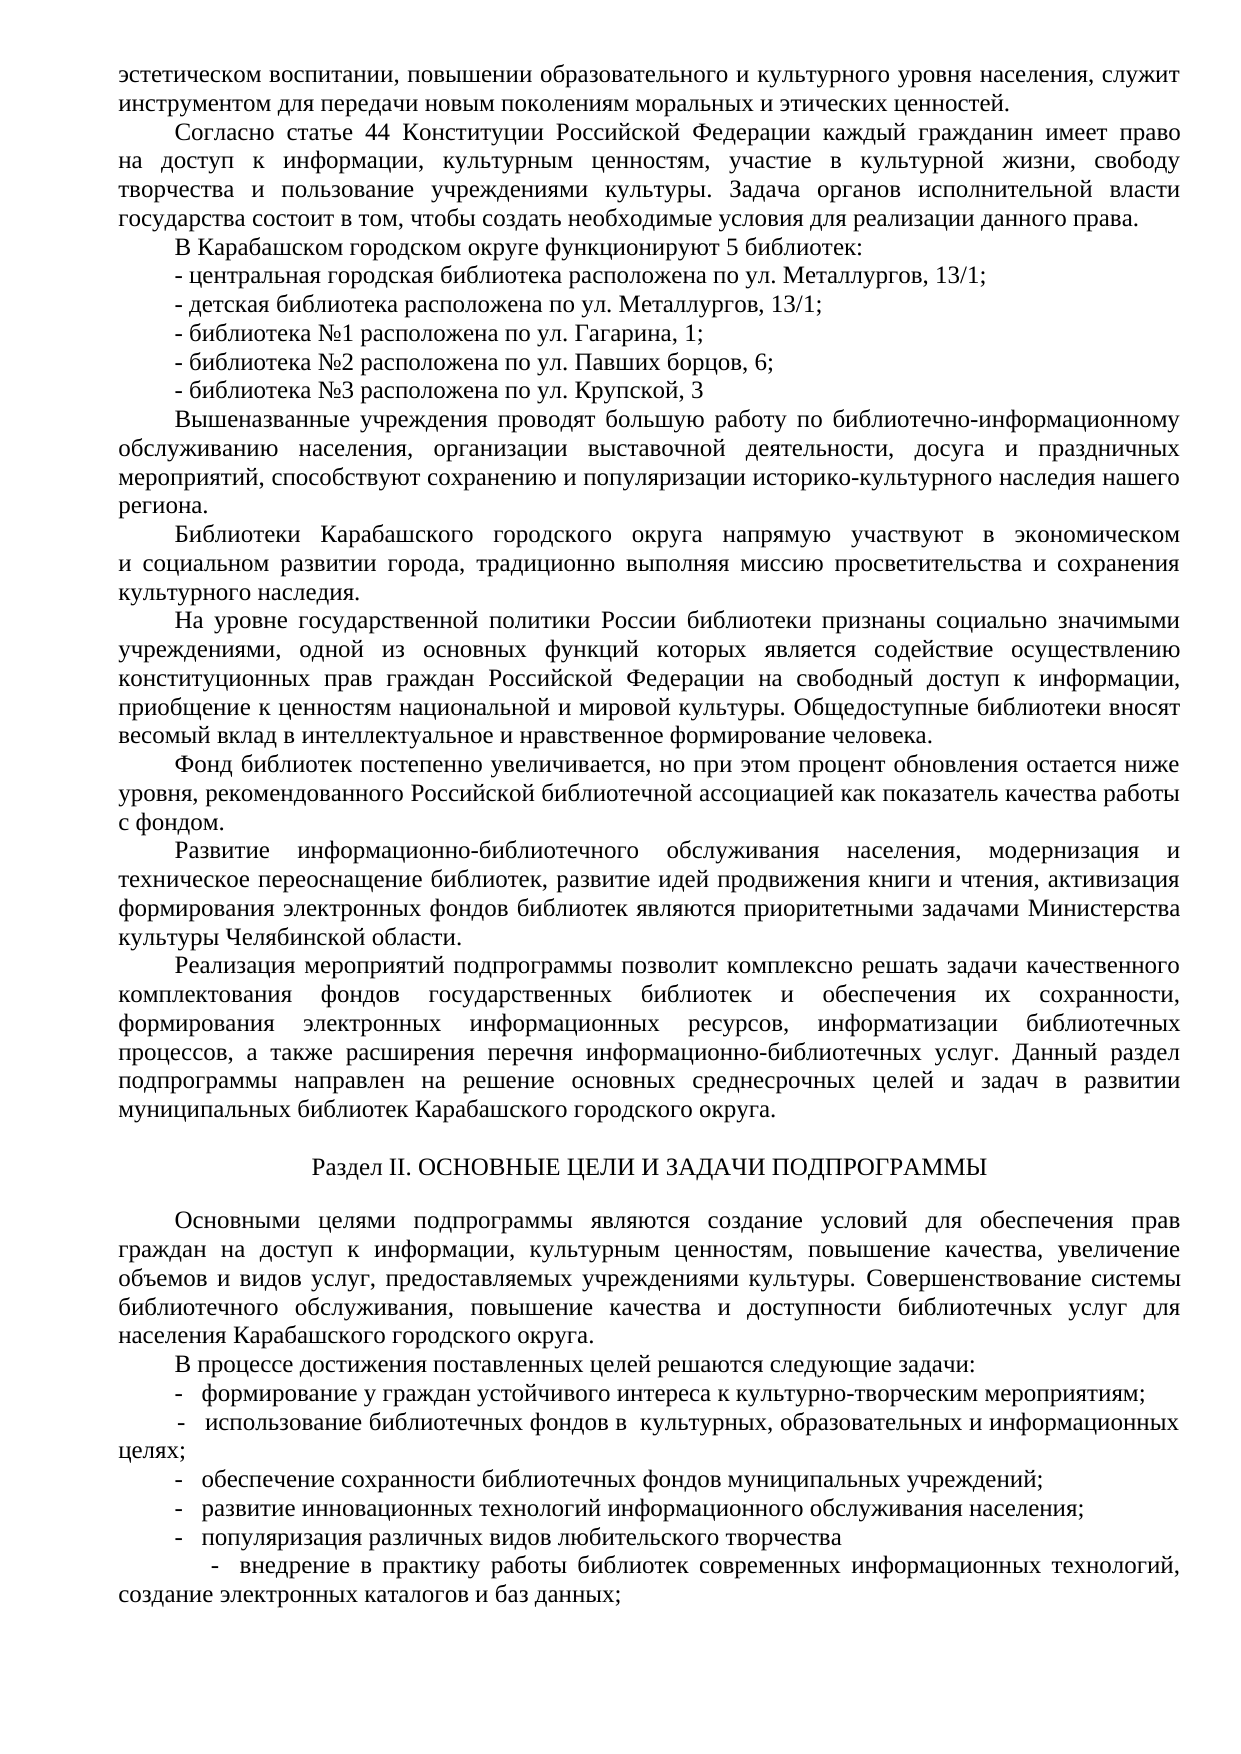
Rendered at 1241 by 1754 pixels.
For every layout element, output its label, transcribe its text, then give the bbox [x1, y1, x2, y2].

text - обеспечение сохранности библиотечных фондов муниципальных учреждений; [118, 1464, 1181, 1493]
text - развитие инновационных технологий информационного обслуживания населения; [118, 1493, 1181, 1522]
text - формирование у граждан устойчивого интереса к культурно-творческим мероприятиям; [118, 1378, 1181, 1407]
text - центральная городская библиотека расположена по ул. Металлургов, 13/1; [118, 260, 1181, 289]
text Основными целями подпрограммы являются создание условий для обеспечения прав граждан на доступ к информации, культурным ценностям, повышение качества, увеличение объемов и видов услуг, предоставляемых учреждениями культуры. Совершенствование системы библиотечного обслуживания, повышение качества и доступности библиотечных услуг для населения Карабашского городского округа. [118, 1205, 1181, 1349]
text В Карабашском городском округе функционируют 5 библиотек: [118, 232, 1181, 260]
text - библиотека №1 расположена по ул. Гагарина, 1; [118, 318, 1181, 347]
text Реализация мероприятий подпрограммы позволит комплексно решать задачи качественного комплектования фондов государственных библиотек и обеспечения их сохранности, формирования электронных информационных ресурсов, информатизации библиотечных процессов, а также расширения перечня информационно-библиотечных услуг. Данный раздел подпрограммы направлен на решение основных среднесрочных целей и задач в развитии муниципальных библиотек Карабашского городского округа. [118, 950, 1181, 1123]
text - библиотека №3 расположена по ул. Крупской, 3 [118, 375, 1181, 404]
text Согласно статье 44 Конституции Российской Федерации каждый гражданин имеет право на доступ к информации, культурным ценностям, участие в культурной жизни, свободу творчества и пользование учреждениями культуры. Задача органов исполнительной власти государства состоит в том, чтобы создать необходимые условия для реализации данного права. [118, 117, 1181, 232]
text - внедрение в практику работы библиотек современных информационных технологий, создание электронных каталогов и баз данных; [118, 1550, 1181, 1608]
text На уровне государственной политики России библиотеки признаны социально значимыми учреждениями, одной из основных функций которых является содействие осуществлению конституционных прав граждан Российской Федерации на свободный доступ к информации, приобщение к ценностям национальной и мировой культуры. Общедоступные библиотеки вносят весомый вклад в интеллектуальное и нравственное формирование человека. [118, 605, 1181, 749]
text Вышеназванные учреждения проводят большую работу по библиотечно-информационному обслуживанию населения, организации выставочной деятельности, досуга и праздничных мероприятий, способствуют сохранению и популяризации историко-культурного наследия нашего региона. [118, 404, 1181, 519]
text Раздел II. ОСНОВНЫЕ ЦЕЛИ И ЗАДАЧИ ПОДПРОГРАММЫ [118, 1152, 1181, 1180]
text Фонд библиотек постепенно увеличивается, но при этом процент обновления остается ниже уровня, рекомендованного Российской библиотечной ассоциацией как показатель качества работы с фондом. [118, 749, 1181, 835]
text Библиотеки Карабашского городского округа напрямую участвуют в экономическом и социальном развитии города, традиционно выполняя миссию просветительства и сохранения культурного наследия. [118, 519, 1181, 605]
text В процессе достижения поставленных целей решаются следующие задачи: [118, 1349, 1181, 1378]
text - детская библиотека расположена по ул. Металлургов, 13/1; [118, 289, 1181, 318]
text - библиотека №2 расположена по ул. Павших борцов, 6; [118, 347, 1181, 375]
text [118, 59, 1181, 117]
text - популяризация различных видов любительского творчества [118, 1522, 1181, 1550]
text Развитие информационно-библиотечного обслуживания населения, модернизация и техническое переоснащение библиотек, развитие идей продвижения книги и чтения, активизация формирования электронных фондов библиотек являются приоритетными задачами Министерства культуры Челябинской области. [118, 835, 1181, 950]
text - использование библиотечных фондов в культурных, образовательных и информационных целях; [118, 1407, 1181, 1464]
